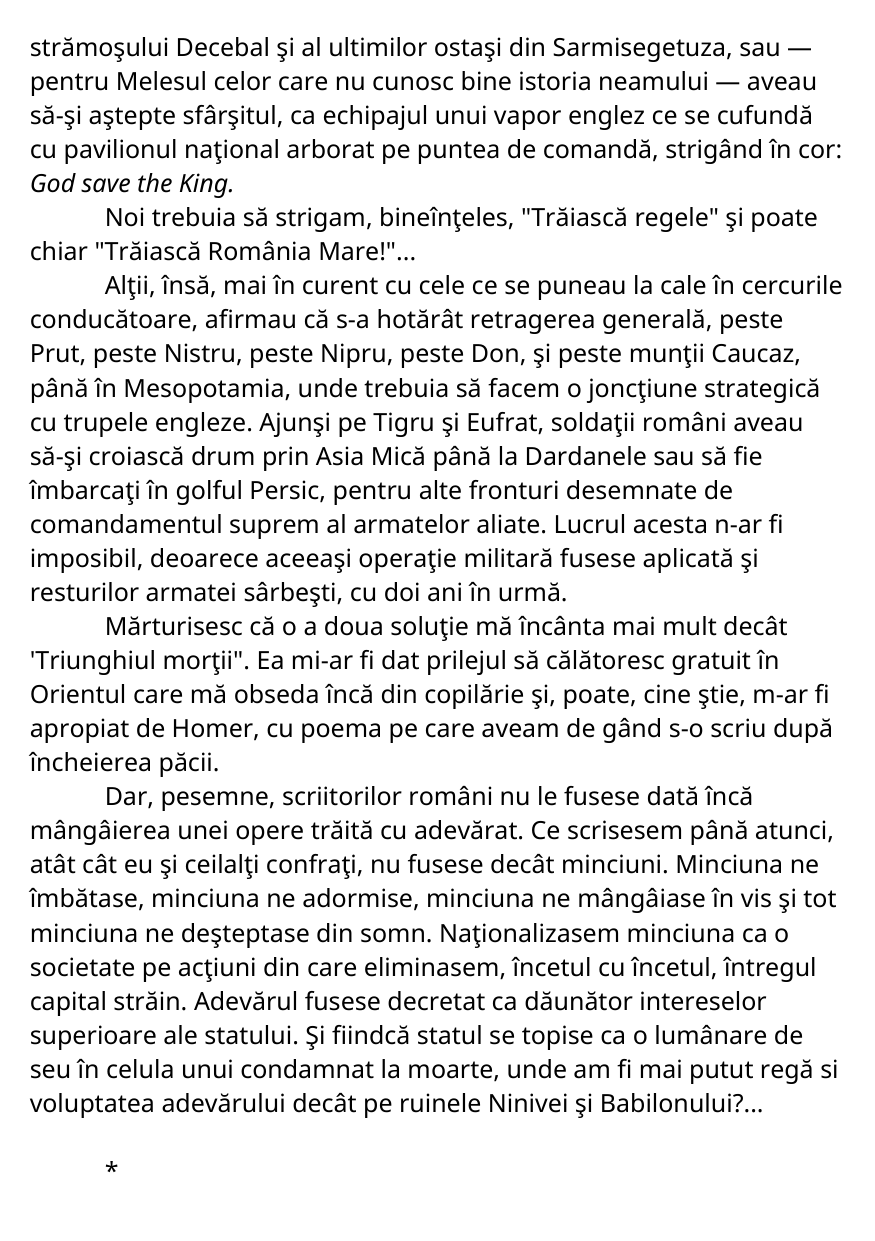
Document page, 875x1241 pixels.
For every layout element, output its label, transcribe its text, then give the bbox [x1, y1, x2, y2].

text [29, 29, 844, 200]
text Dar, pesemne, scriitorilor români nu le fusese dată încă mângâierea unei opere trăită cu adevărat. Ce scrisesem până atunci, atât cât eu şi ceilalţi confraţi, nu fusese decât minciuni. Minciuna ne îmbătase, minciuna ne adormise, minciuna ne mângâiase în vis şi tot minciuna ne deşteptase din somn. Naţionalizasem minciuna ca o societate pe acţiuni din care eliminasem, încetul cu încetul, întregul capital străin. Adevărul fusese decretat ca dăunător intereselor superioare ale statului. Şi fiindcă statul se topise ca o lumânare de seu în celula unui condamnat la moarte, unde am fi mai putut regă si voluptatea adevărului decât pe ruinele Ninivei şi Babilonului?... [29, 779, 844, 1119]
text Alţii, însă, mai în curent cu cele ce se puneau la cale în cercurile conducătoare, afirmau că s-a hotărât retragerea generală, peste Prut, peste Nistru, peste Nipru, peste Don, şi peste munţii Caucaz, până în Mesopotamia, unde trebuia să facem o joncţiune strategică cu trupele engleze. Ajunşi pe Tigru şi Eufrat, soldaţii români aveau să-şi croiască drum prin Asia Mică până la Dardanele sau să fie îmbarcaţi în golful Persic, pentru alte fronturi desemnate de comandamentul suprem al armatelor aliate. Lucrul acesta n-ar fi imposibil, deoarece aceeaşi operaţie militară fusese aplicată şi resturilor armatei sârbeşti, cu doi ani în urmă. [29, 268, 844, 609]
text * [29, 1154, 844, 1188]
text Mărturisesc că o a doua soluţie mă încânta mai mult decât 'Triunghiul morţii". Ea mi-ar fi dat prilejul să călătoresc gratuit în Orientul care mă obseda încă din copilărie şi, poate, cine ştie, m-ar fi apropiat de Homer, cu poema pe care aveam de gând s-o scriu după încheierea păcii. [29, 609, 844, 779]
text Noi trebuia să strigam, bineînţeles, "Trăiască regele" şi poate chiar "Trăiască România Mare!"... [29, 200, 844, 268]
